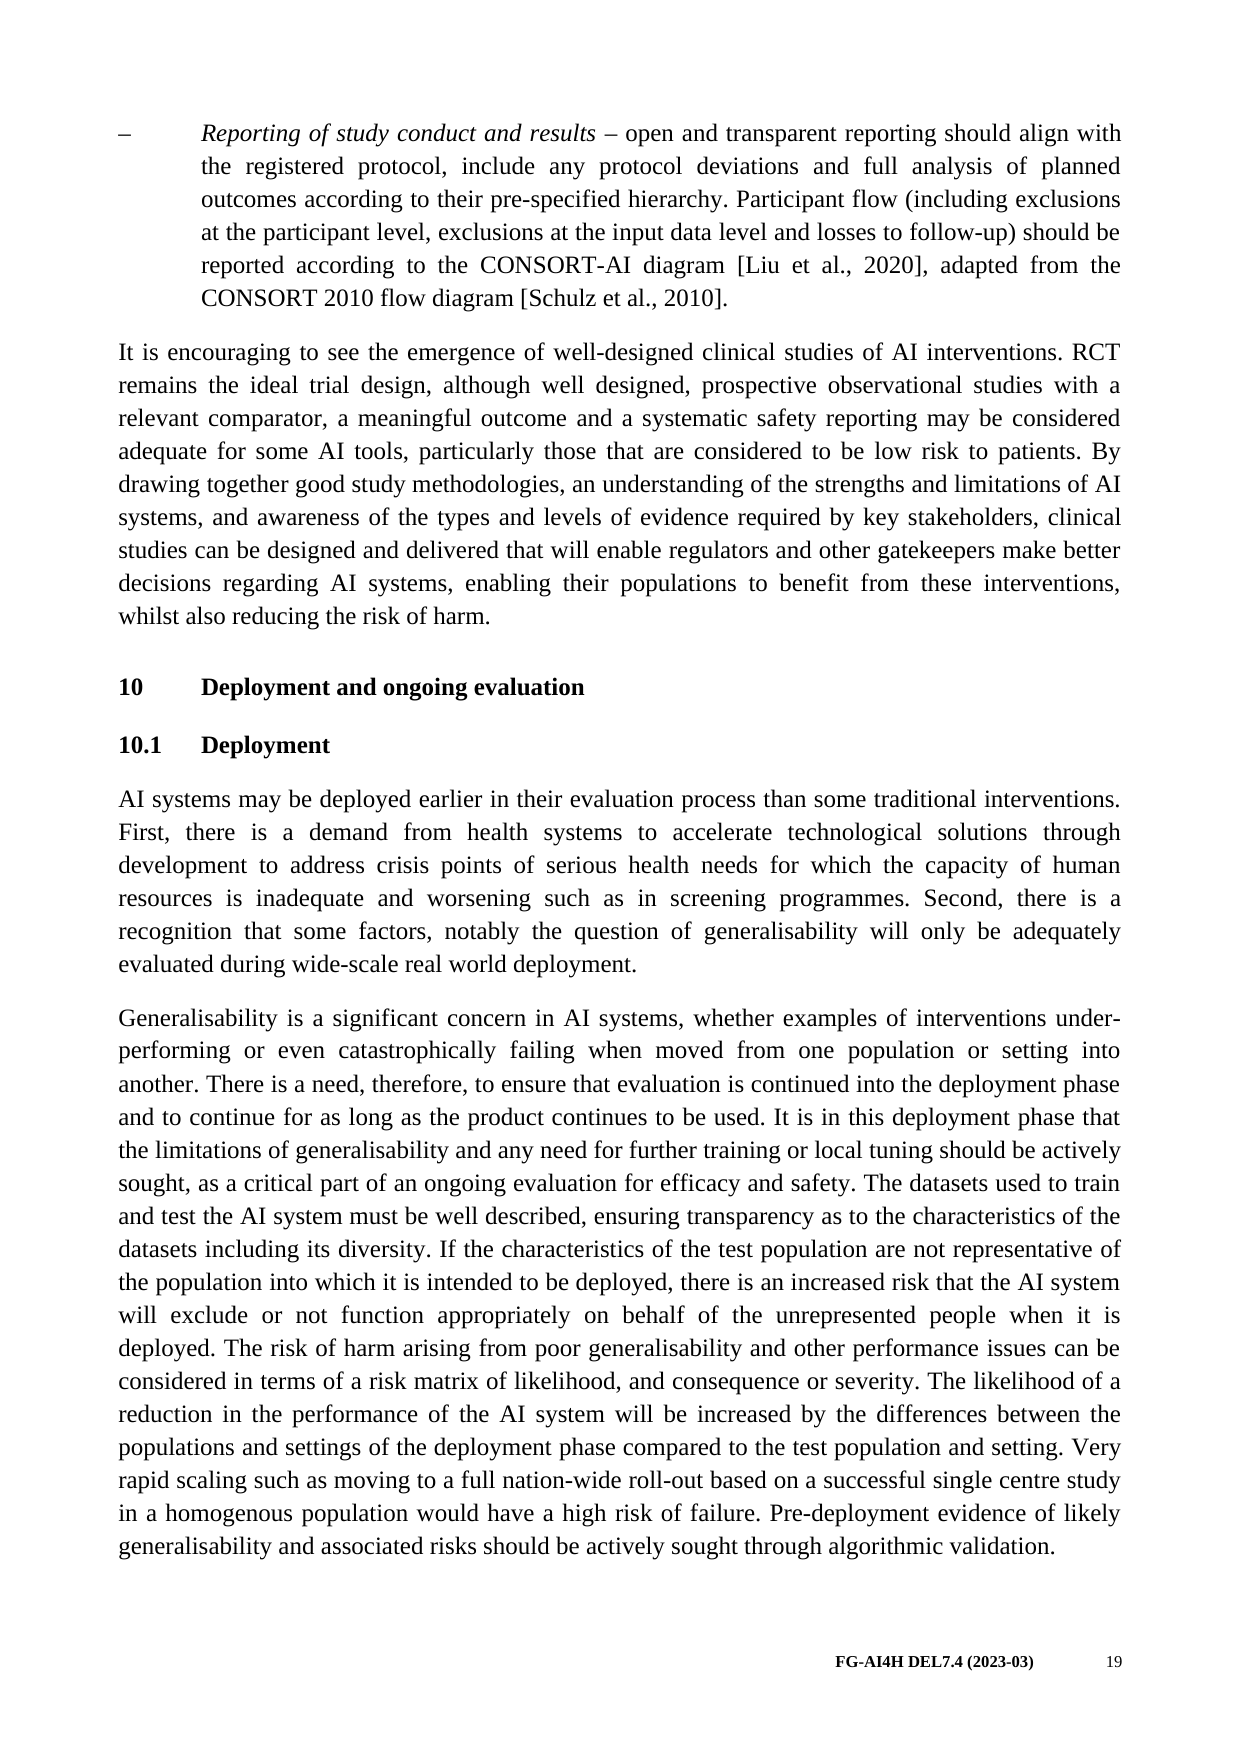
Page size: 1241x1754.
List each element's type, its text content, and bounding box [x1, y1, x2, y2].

text AI systems may be deployed earlier in their evaluation process than some traditional interventions. First, there is a demand from health systems to accelerate technological solutions through development to address crisis points of serious health needs for which the capacity of human resources is inadequate and worsening such as in screening programmes. Second, there is a recognition that some factors, notably the question of generalisability will only be adequately evaluated during wide-scale real world deployment. [118, 784, 1122, 977]
text It is encouraging to see the emergence of well-designed clinical studies of AI interventions. RCT remains the ideal trial design, although well designed, prospective observational studies with a relevant comparator, a meaningful outcome and a systematic safety reporting may be considered adequate for some AI tools, particularly those that are considered to be low risk to patients. By drawing together good study methodologies, an understanding of the strengths and limitations of AI systems, and awareness of the types and levels of evidence required by key stakeholders, clinical studies can be designed and delivered that will enable regulators and other gatekeepers make better decisions regarding AI systems, enabling their populations to benefit from these interventions, whilst also reducing the risk of harm. [118, 337, 1122, 630]
text Generalisability is a significant concern in AI systems, whether examples of interventions under-performing or even catastrophically failing when moved from one population or setting into another. There is a need, therefore, to ensure that evaluation is continued into the deployment phase and to continue for as long as the product continues to be used. It is in this deployment phase that the limitations of generalisability and any need for further training or local tuning should be actively sought, as a critical part of an ongoing evaluation for efficacy and safety. The datasets used to train and test the AI system must be well described, ensuring transparency as to the characteristics of the datasets including its diversity. If the characteristics of the test population are not representative of the population into which it is intended to be deployed, there is an increased risk that the AI system will exclude or not function appropriately on behalf of the unrepresented people when it is deployed. The risk of harm arising from poor generalisability and other performance issues can be considered in terms of a risk matrix of likelihood, and consequence or severity. The likelihood of a reduction in the performance of the AI system will be increased by the differences between the populations and settings of the deployment phase compared to the test population and setting. Very rapid scaling such as moving to a full nation-wide roll-out based on a successful single centre study in a homogenous population would have a high risk of failure. Pre-deployment evidence of likely generalisability and associated risks should be actively sought through algorithmic validation. [118, 1003, 1122, 1560]
subtitle 10 Deployment and ongoing evaluation [118, 672, 1122, 701]
text – Reporting of study conduct and results – open and transparent reporting should align with the registered protocol, include any protocol deviations and full analysis of planned outcomes according to their pre-specified hierarchy. Participant flow (including exclusions at the participant level, exclusions at the input data level and losses to follow-up) should be reported according to the CONSORT-AI diagram [Liu et al., 2020], adapted from the CONSORT 2010 flow diagram [Schulz et al., 2010]. [118, 118, 1122, 312]
subtitle 10.1 Deployment [118, 730, 1122, 758]
